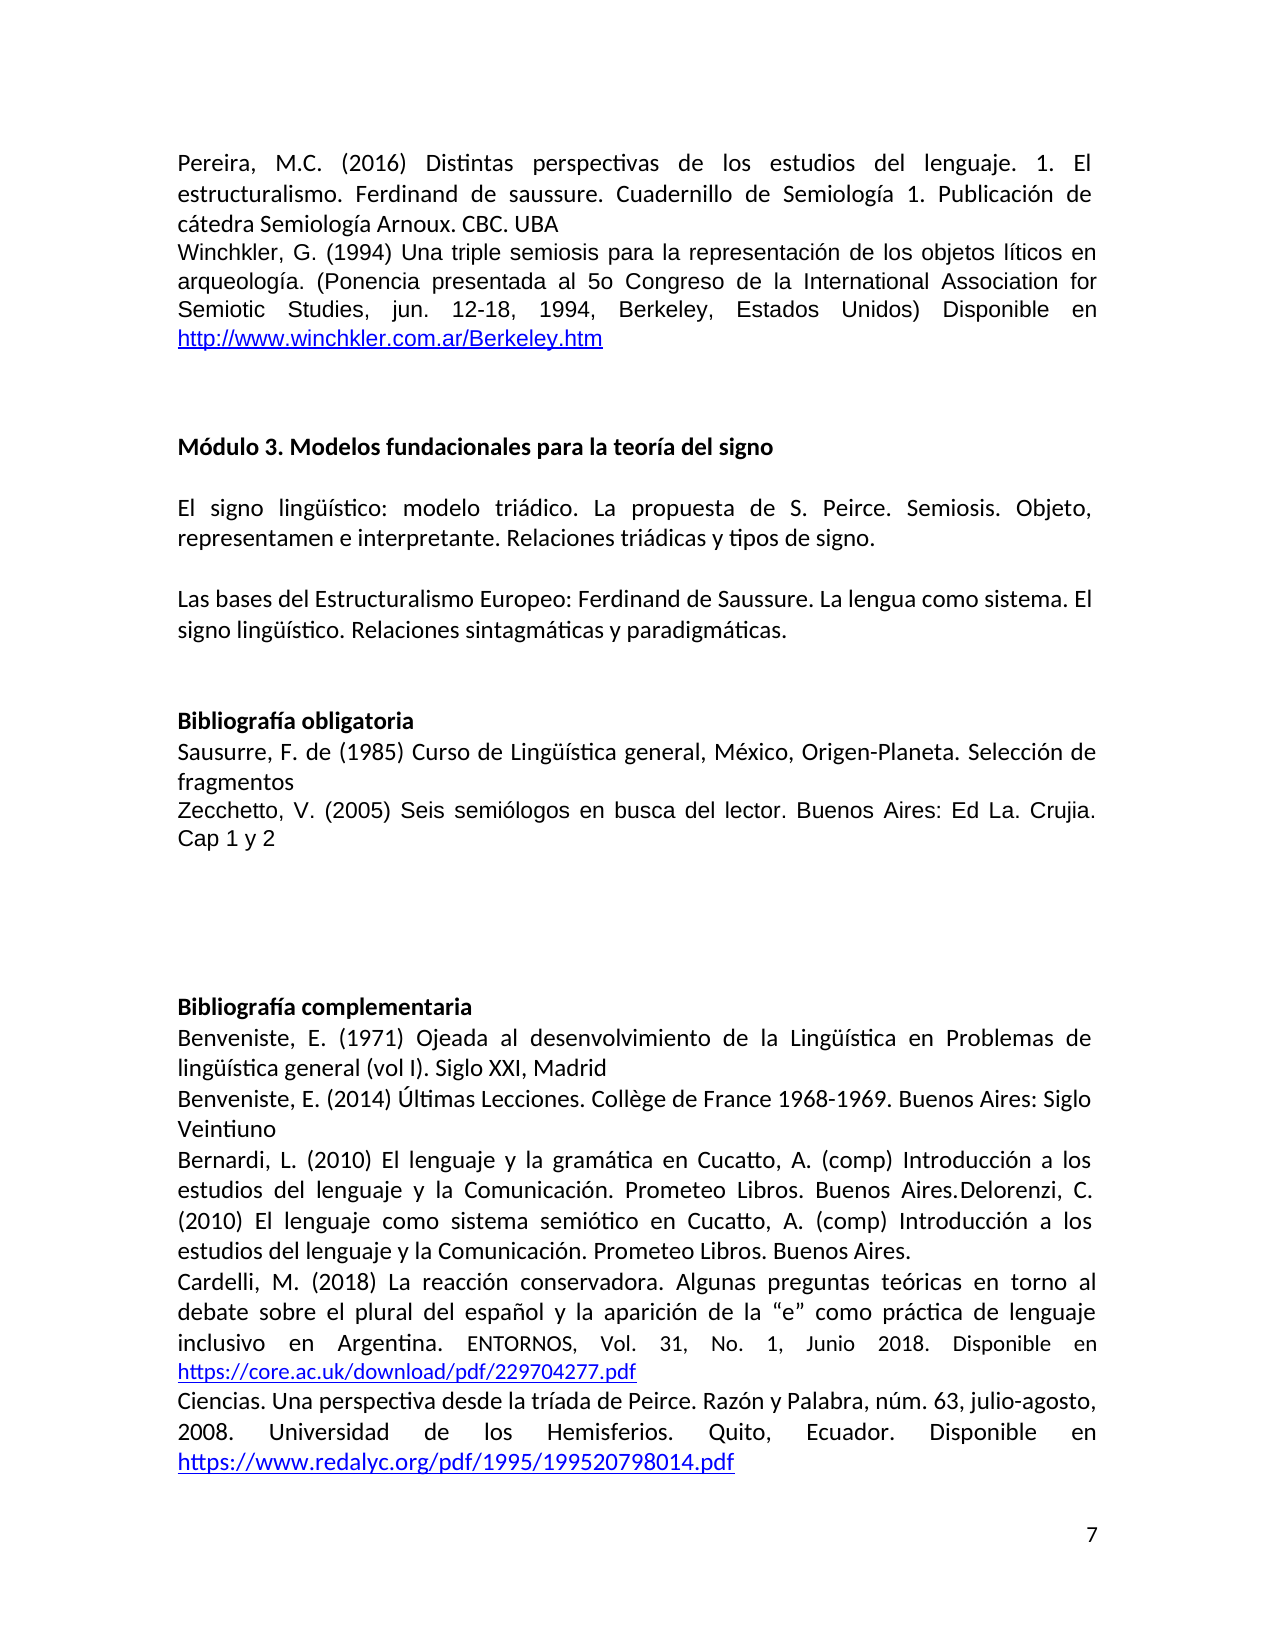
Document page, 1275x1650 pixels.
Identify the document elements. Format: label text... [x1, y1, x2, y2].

text Benveniste, E. (1971) Ojeada al desenvolvimiento de la Lingüística en Problemas de lingüística general (vol I). Siglo XXI, Madrid [177, 1022, 1093, 1083]
text El signo lingüístico: modelo triádico. La propuesta de S. Peirce. Semiosis. Objeto, representamen e interpretante. Relaciones triádicas y tipos de signo. [177, 492, 1093, 553]
text Ciencias. Una perspectiva desde la tríada de Peirce. Razón y Palabra, núm. 63, julio-agosto, 2008. Universidad de los Hemisferios. Quito, Ecuador. Disponible en https://www.redalyc.org/pdf/1995/199520798014.pdf [177, 1385, 1098, 1477]
text Benveniste, E. (2014) Últimas Lecciones. Collège de France 1968-1969. Buenos Aires: Siglo Veintiuno [177, 1083, 1093, 1144]
text Pereira, M.C. (2016) Distintas perspectivas de los estudios del lenguaje. 1. El estructuralismo. Ferdinand de saussure. Cuadernillo de Semiología 1. Publicación de cátedra Semiología Arnoux. CBC. UBA [177, 148, 1093, 239]
text Winchkler, G. (1994) Una triple semiosis para la representación de los objetos líticos en arqueología. (Ponencia presentada al 5o Congreso de la International Association for Semiotic Studies, jun. 12-18, 1994, Berkeley, Estados Unidos) Disponible en http://www.winchkler.com.ar/Berkeley.htm [177, 239, 1098, 351]
text Módulo 3. Modelos fundacionales para la teoría del signo [177, 431, 1093, 461]
text Sausurre, F. de (1985) Curso de Lingüística general, México, Origen-Planeta. Selección de fragmentos [177, 736, 1098, 797]
text Bernardi, L. (2010) El lenguaje y la gramática en Cucatto, A. (comp) Introducción a los estudios del lenguaje y la Comunicación. Prometeo Libros. Buenos Aires.Delorenzi, C. (2010) El lenguaje como sistema semiótico en Cucatto, A. (comp) Introducción a los estudios del lenguaje y la Comunicación. Prometeo Libros. Buenos Aires. [177, 1144, 1093, 1266]
text Cardelli, M. (2018) La reacción conservadora. Algunas preguntas teóricas en torno al debate sobre el plural del español y la aparición de la “e” como práctica de lenguaje inclusivo en Argentina. ENTORNOS, Vol. 31, No. 1, Junio 2018. Disponible en https://core.ac.uk/download/pdf/229704277.pdf [177, 1266, 1098, 1385]
text Bibliografía obligatoria [177, 705, 1093, 736]
text Las bases del Estructuralismo Europeo: Ferdinand de Saussure. La lengua como sistema. El signo lingüístico. Relaciones sintagmáticas y paradigmáticas. [177, 583, 1093, 644]
text Zecchetto, V. (2005) Seis semiólogos en busca del lector. Buenos Aires: Ed La. Crujia. Cap 1 y 2 [177, 797, 1098, 852]
text Bibliografía complementaria [177, 991, 1093, 1022]
